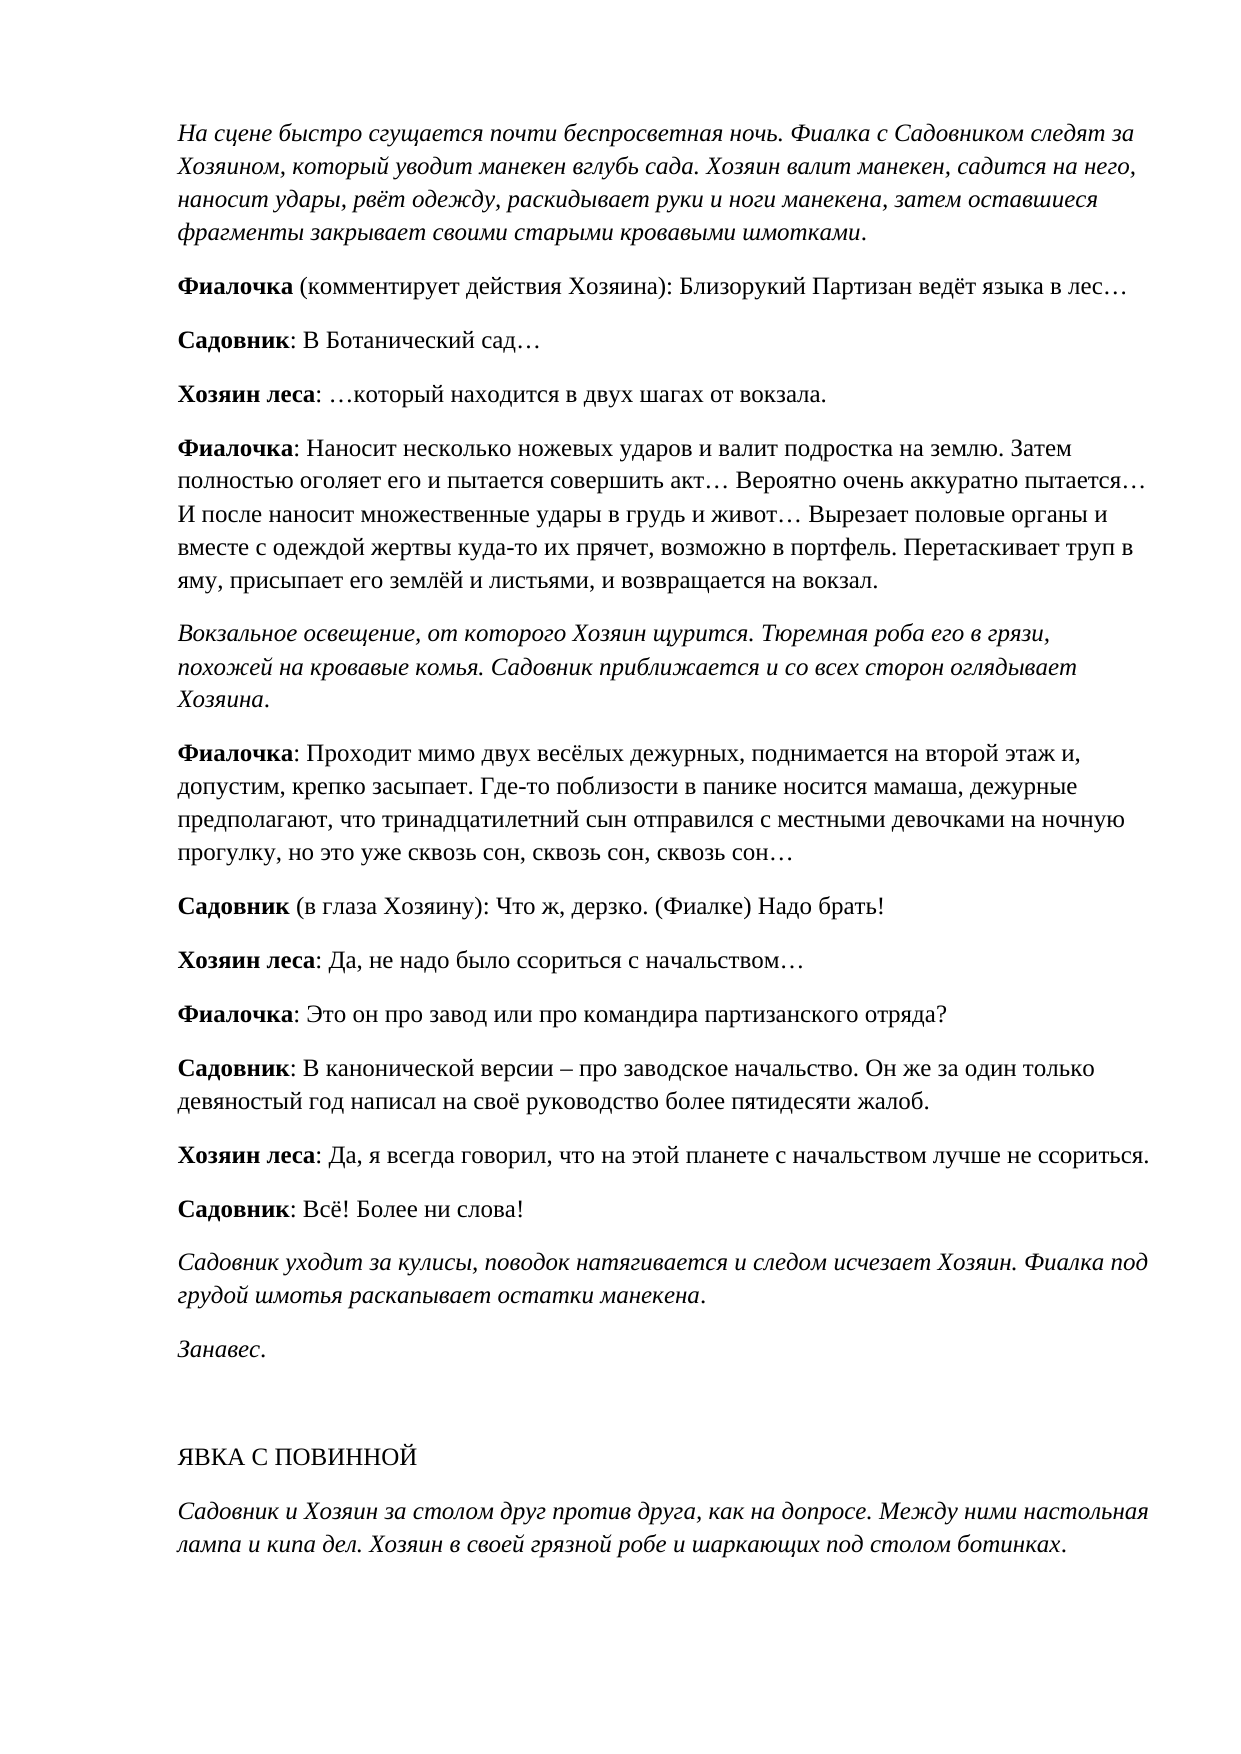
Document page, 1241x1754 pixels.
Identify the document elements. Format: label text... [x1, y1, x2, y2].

text Хозяин леса: Да, я всегда говорил, что на этой планете с начальством лучше не ссориться. [177, 1140, 1152, 1168]
text Фиалочка: Наносит несколько ножевых ударов и валит подростка на землю. Затем полностью оголяет его и пытается совершить акт… Вероятно очень аккуратно пытается… И после наносит множественные удары в грудь и живот… Вырезает половые органы и вместе с одеждой жертвы куда-то их прячет, возможно в портфель. Перетаскивает труп в яму, присыпает его землёй и листьями, и возвращается на вокзал. [177, 433, 1152, 593]
text Вокзальное освещение, от которого Хозяин щурится. Тюремная роба его в грязи, похожей на кровавые комья. Садовник приближается и со всех сторон оглядывает Хозяина. [177, 618, 1152, 713]
text ЯВКА С ПОВИННОЙ [177, 1442, 1152, 1471]
text Садовник (в глаза Хозяину): Что ж, дерзко. (Фиалке) Надо брать! [177, 891, 1152, 920]
text Хозяин леса: …который находится в двух шагах от вокзала. [177, 379, 1152, 407]
text Садовник и Хозяин за столом друг против друга, как на допросе. Между ними настольная лампа и кипа дел. Хозяин в своей грязной робе и шаркающих под столом ботинках. [177, 1496, 1152, 1558]
text Фиалочка: Проходит мимо двух весёлых дежурных, поднимается на второй этаж и, допустим, крепко засыпает. Где-то поблизости в панике носится мамаша, дежурные предполагают, что тринадцатилетний сын отправился с местными девочками на ночную прогулку, но это уже сквозь сон, сквозь сон, сквозь сон… [177, 738, 1152, 866]
text Хозяин леса: Да, не надо было ссориться с начальством… [177, 945, 1152, 974]
text На сцене быстро сгущается почти беспросветная ночь. Фиалка с Садовником следят за Хозяином, который уводит манекен вглубь сада. Хозяин валит манекен, садится на него, наносит удары, рвёт одежду, раскидывает руки и ноги манекена, затем оставшиеся фрагменты закрывает своими старыми кровавыми шмотками. [177, 118, 1152, 246]
text Фиалочка: Это он про завод или про командира партизанского отряда? [177, 999, 1152, 1028]
text Фиалочка (комментирует действия Хозяина): Близорукий Партизан ведёт языка в лес… [177, 271, 1152, 300]
text Садовник: В Ботанический сад… [177, 325, 1152, 354]
text Садовник уходит за кулисы, поводок натягивается и следом исчезает Хозяин. Фиалка под грудой шмотья раскапывает остатки манекена. [177, 1247, 1152, 1309]
text Садовник: Всё! Более ни слова! [177, 1194, 1152, 1222]
text Занавес. [177, 1334, 1152, 1363]
text Садовник: В канонической версии – про заводское начальство. Он же за один только девяностый год написал на своё руководство более пятидесяти жалоб. [177, 1053, 1152, 1115]
